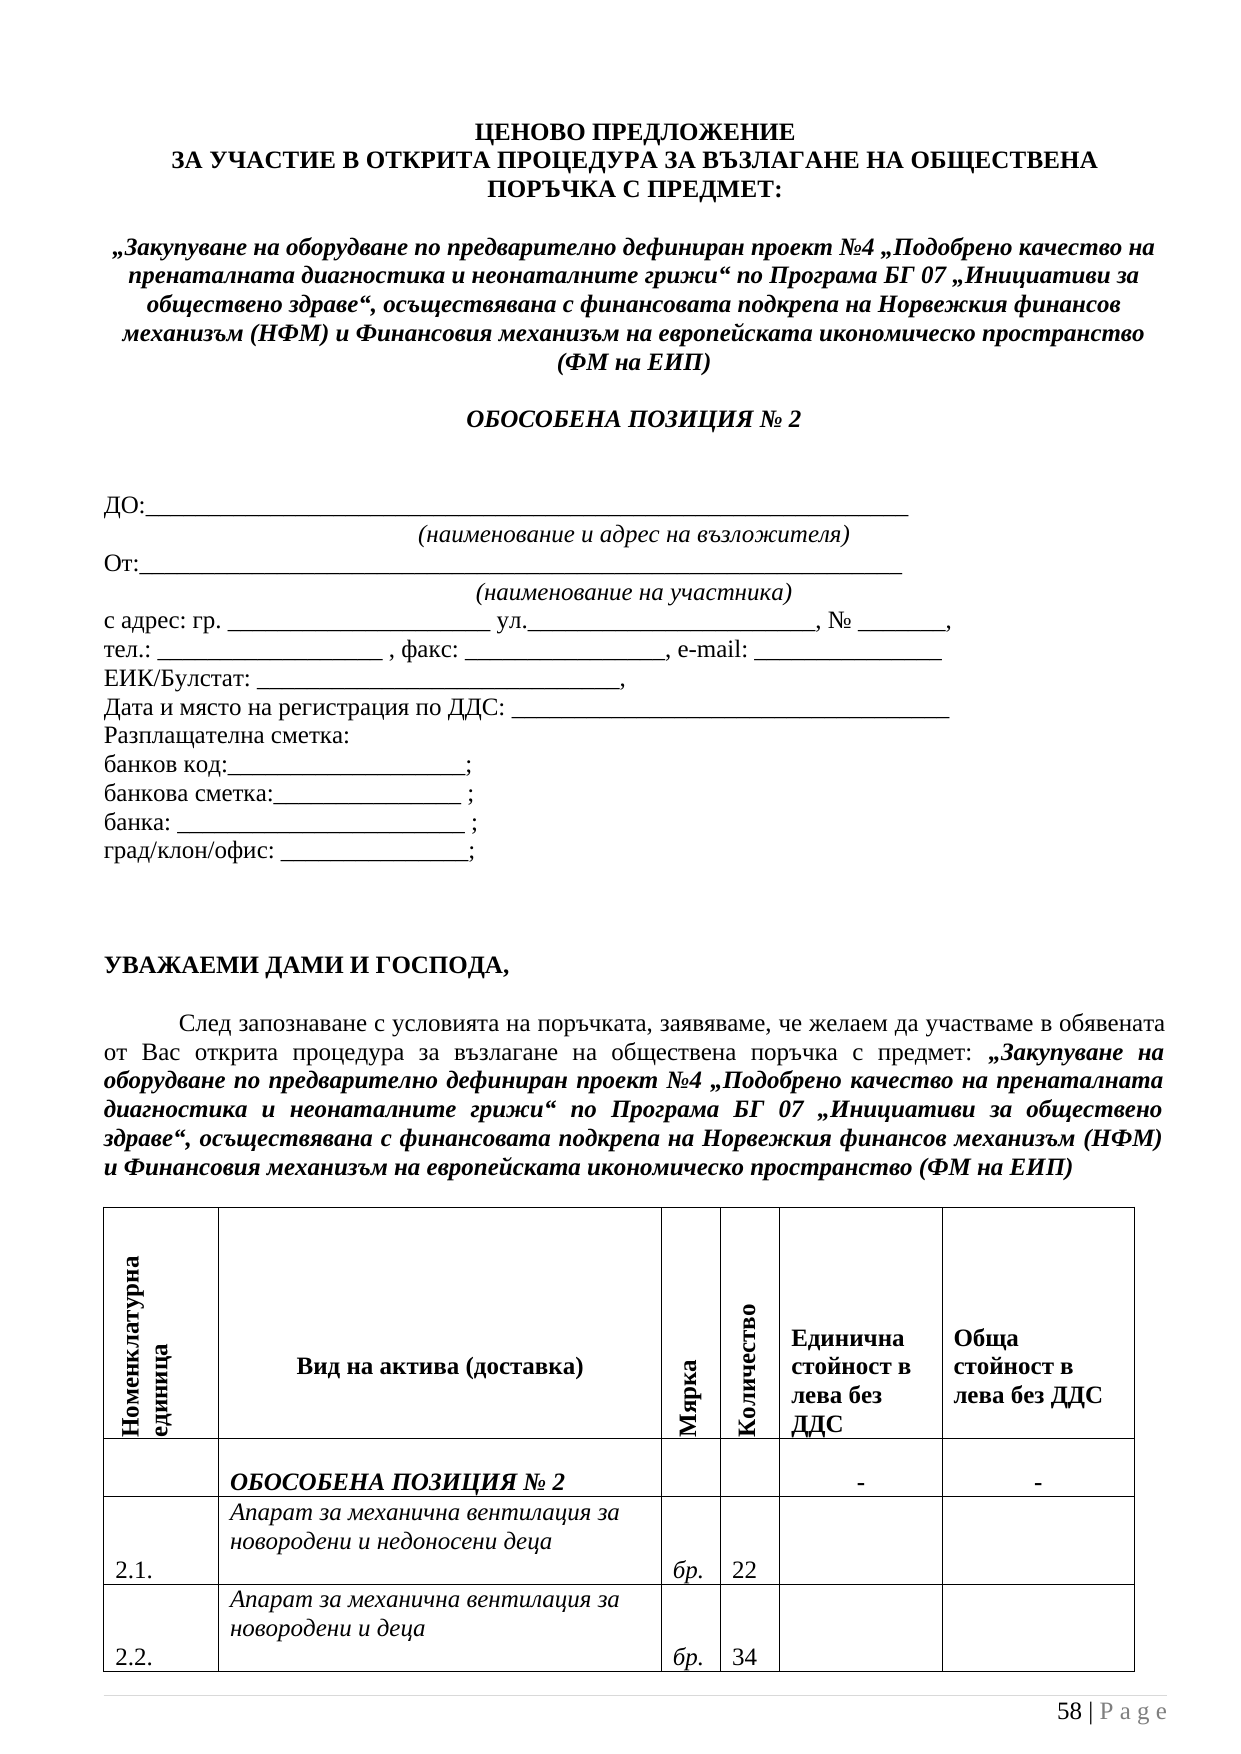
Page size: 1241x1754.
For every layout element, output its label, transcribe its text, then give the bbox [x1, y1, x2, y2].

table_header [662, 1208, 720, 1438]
text ДО:_____________________________________________________________ [103, 490, 1167, 519]
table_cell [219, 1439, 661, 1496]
text ЕИК/Булстат: _____________________________, [103, 663, 1167, 692]
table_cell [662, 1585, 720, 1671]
text тел.: __________________ , факс: ________________, e-mail: _______________ [103, 634, 1167, 663]
text банка: _______________________ ; [103, 807, 1167, 835]
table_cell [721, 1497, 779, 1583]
text ЦЕНОВО ПРЕДЛОЖЕНИЕ [103, 117, 1167, 145]
text „Закупуване на оборудване по предварително дефиниран проект №4 „Подобрено качество на пренаталната диагностика и неонаталните грижи“ по Програма БГ 07 „Инициативи за обществено здраве“, осъществявана с финансовата подкрепа на Норвежкия финансов механизъм (НФМ) и Финансовия механизъм на европейската икономическо пространство (ФМ на ЕИП) [103, 232, 1167, 375]
text (наименование на участника) [103, 577, 1167, 605]
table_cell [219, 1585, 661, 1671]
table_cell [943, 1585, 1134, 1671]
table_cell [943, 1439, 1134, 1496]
text ЗА УЧАСТИЕ В ОТКРИТА ПРОЦЕДУРА ЗА ВЪЗЛАГАНЕ НА ОБЩЕСТВЕНА ПОРЪЧКА С ПРЕДМЕТ: [103, 145, 1167, 203]
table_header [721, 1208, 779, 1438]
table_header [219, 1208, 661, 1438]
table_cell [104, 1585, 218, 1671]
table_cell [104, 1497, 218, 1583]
text След запознаване с условията на поръчката, заявяваме, че желаем да участваме в обявената от Вас открита процедура за възлагане на обществена поръчка с предмет: „Закупуване на оборудване по предварително дефиниран проект №4 „Подобрено качество на пренаталната диагностика и неонаталните грижи“ по Програма БГ 07 „Инициативи за обществено здраве“, осъществявана с финансовата подкрепа на Норвежкия финансов механизъм (НФМ) и Финансовия механизъм на европейската икономическо пространство (ФМ на ЕИП) [103, 1008, 1167, 1180]
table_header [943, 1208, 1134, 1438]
text град/клон/офис: _______________; [103, 835, 1167, 864]
text УВАЖАЕМИ ДАМИ И ГОСПОДА, [103, 950, 1167, 979]
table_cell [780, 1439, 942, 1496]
text Разплащателна сметка: [103, 720, 1167, 749]
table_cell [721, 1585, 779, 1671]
text Дата и място на регистрация по ДДС: ___________________________________ [103, 692, 1167, 720]
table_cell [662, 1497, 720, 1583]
text с адрес: гр. _____________________ ул._______________________, № _______, [103, 605, 1167, 634]
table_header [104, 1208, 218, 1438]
text банкова сметка:_______________ ; [103, 778, 1167, 807]
text (наименование и адрес на възложителя) [103, 519, 1167, 548]
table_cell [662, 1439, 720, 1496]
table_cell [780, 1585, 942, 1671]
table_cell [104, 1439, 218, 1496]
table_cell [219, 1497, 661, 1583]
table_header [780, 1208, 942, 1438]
text ОБОСОБЕНА ПОЗИЦИЯ № 2 [103, 404, 1167, 433]
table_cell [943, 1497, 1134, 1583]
text От:_____________________________________________________________ [103, 548, 1167, 577]
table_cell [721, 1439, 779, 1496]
text банков код:___________________; [103, 749, 1167, 778]
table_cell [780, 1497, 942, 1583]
